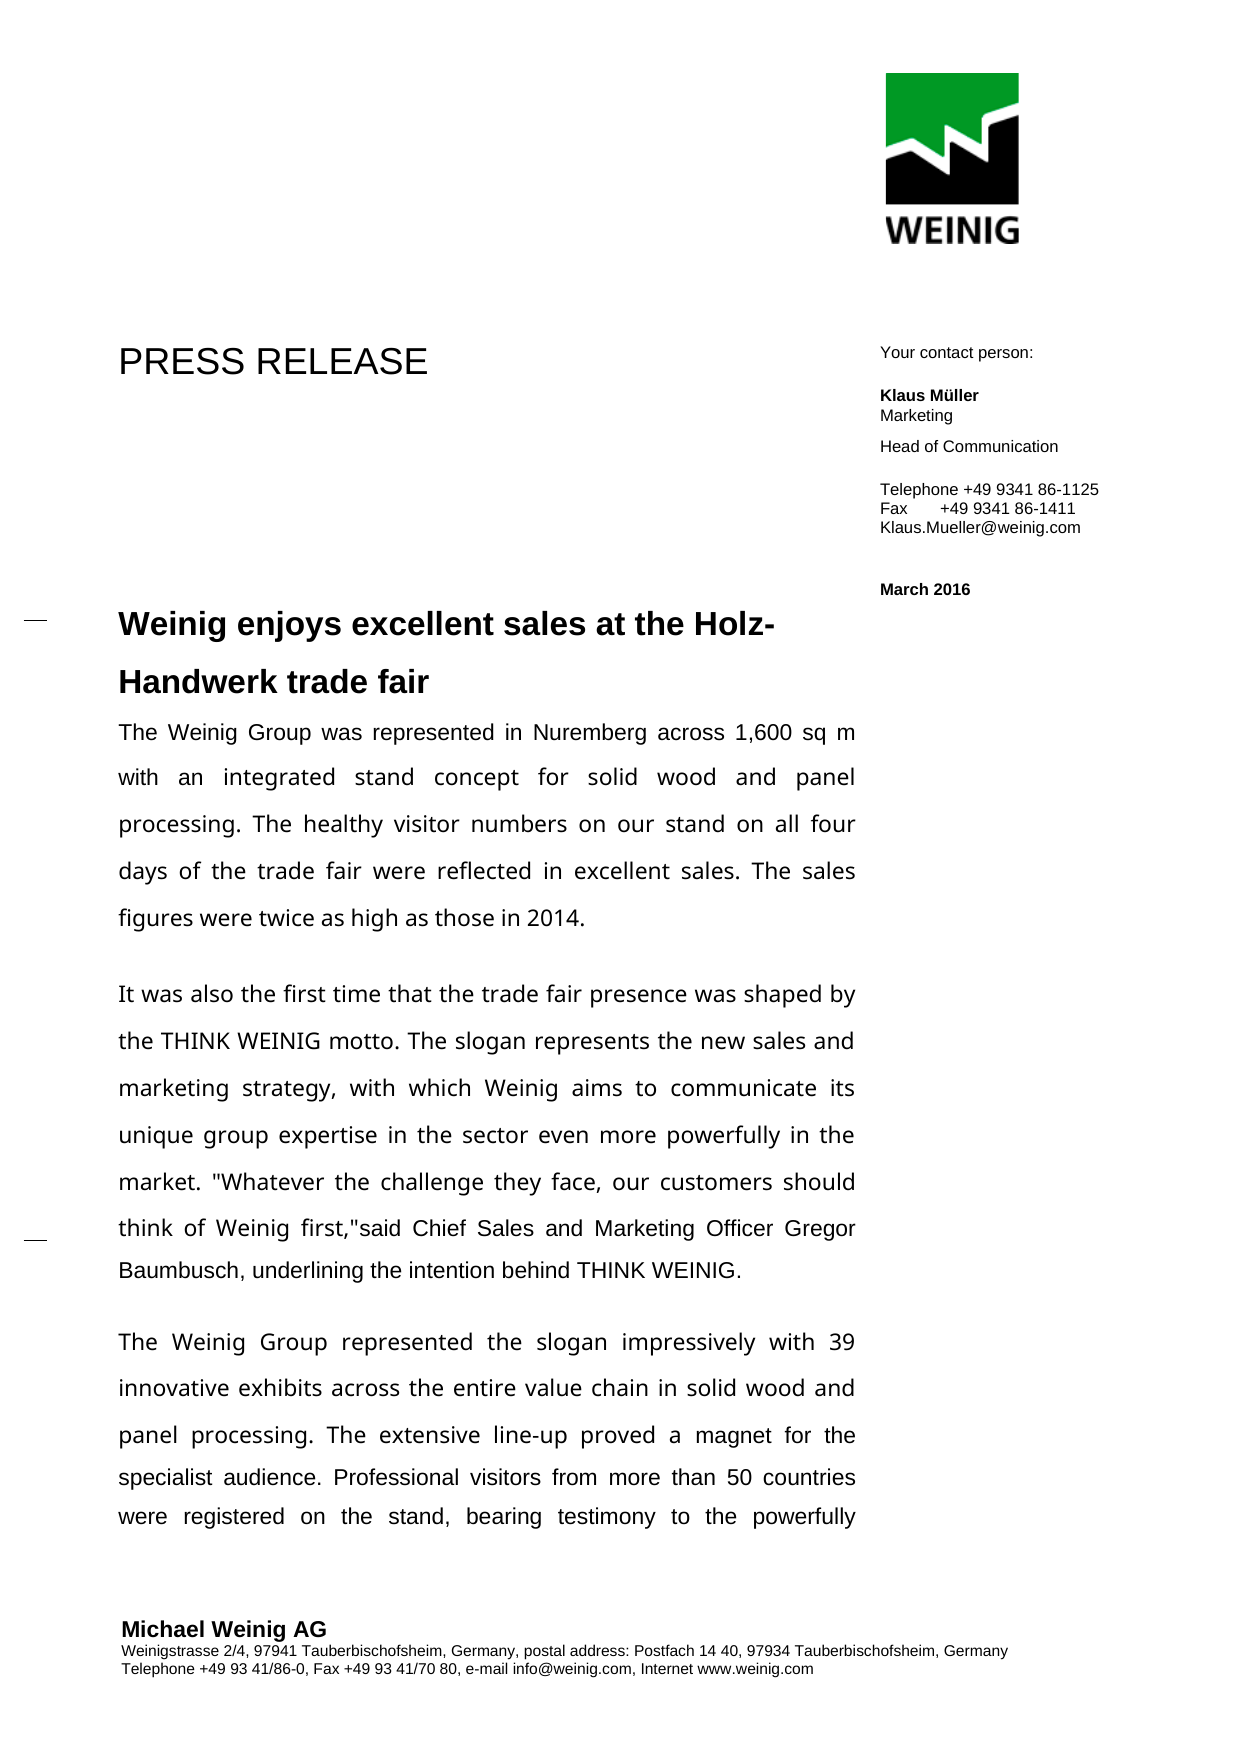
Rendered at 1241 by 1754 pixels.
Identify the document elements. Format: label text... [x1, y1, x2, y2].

text The Weinig Group was represented in Nuremberg across 1,600 sq m with an integrated stand concept for solid wood and panel processing. The healthy visitor numbers on our stand on all four days of the trade fair were reflected in excellent sales. The sales figures were twice as high as those in 2014. [118, 719, 856, 933]
picture [885, 73, 1019, 244]
text It was also the first time that the trade fair presence was shaped by the THINK WEINIG motto. The slogan represents the new sales and marketing strategy, with which Weinig aims to communicate its unique group expertise in the sector even more powerfully in the market. "Whatever the challenge they face, our customers should think of Weinig first,"said Chief Sales and Marketing Officer Gregor Baumbusch, underlining the intention behind THINK WEINIG. [118, 978, 856, 1283]
text Weinig enjoys excellent sales at the Holz-Handwerk trade fair [118, 604, 856, 700]
text PRESS RELEASE [118, 339, 856, 382]
